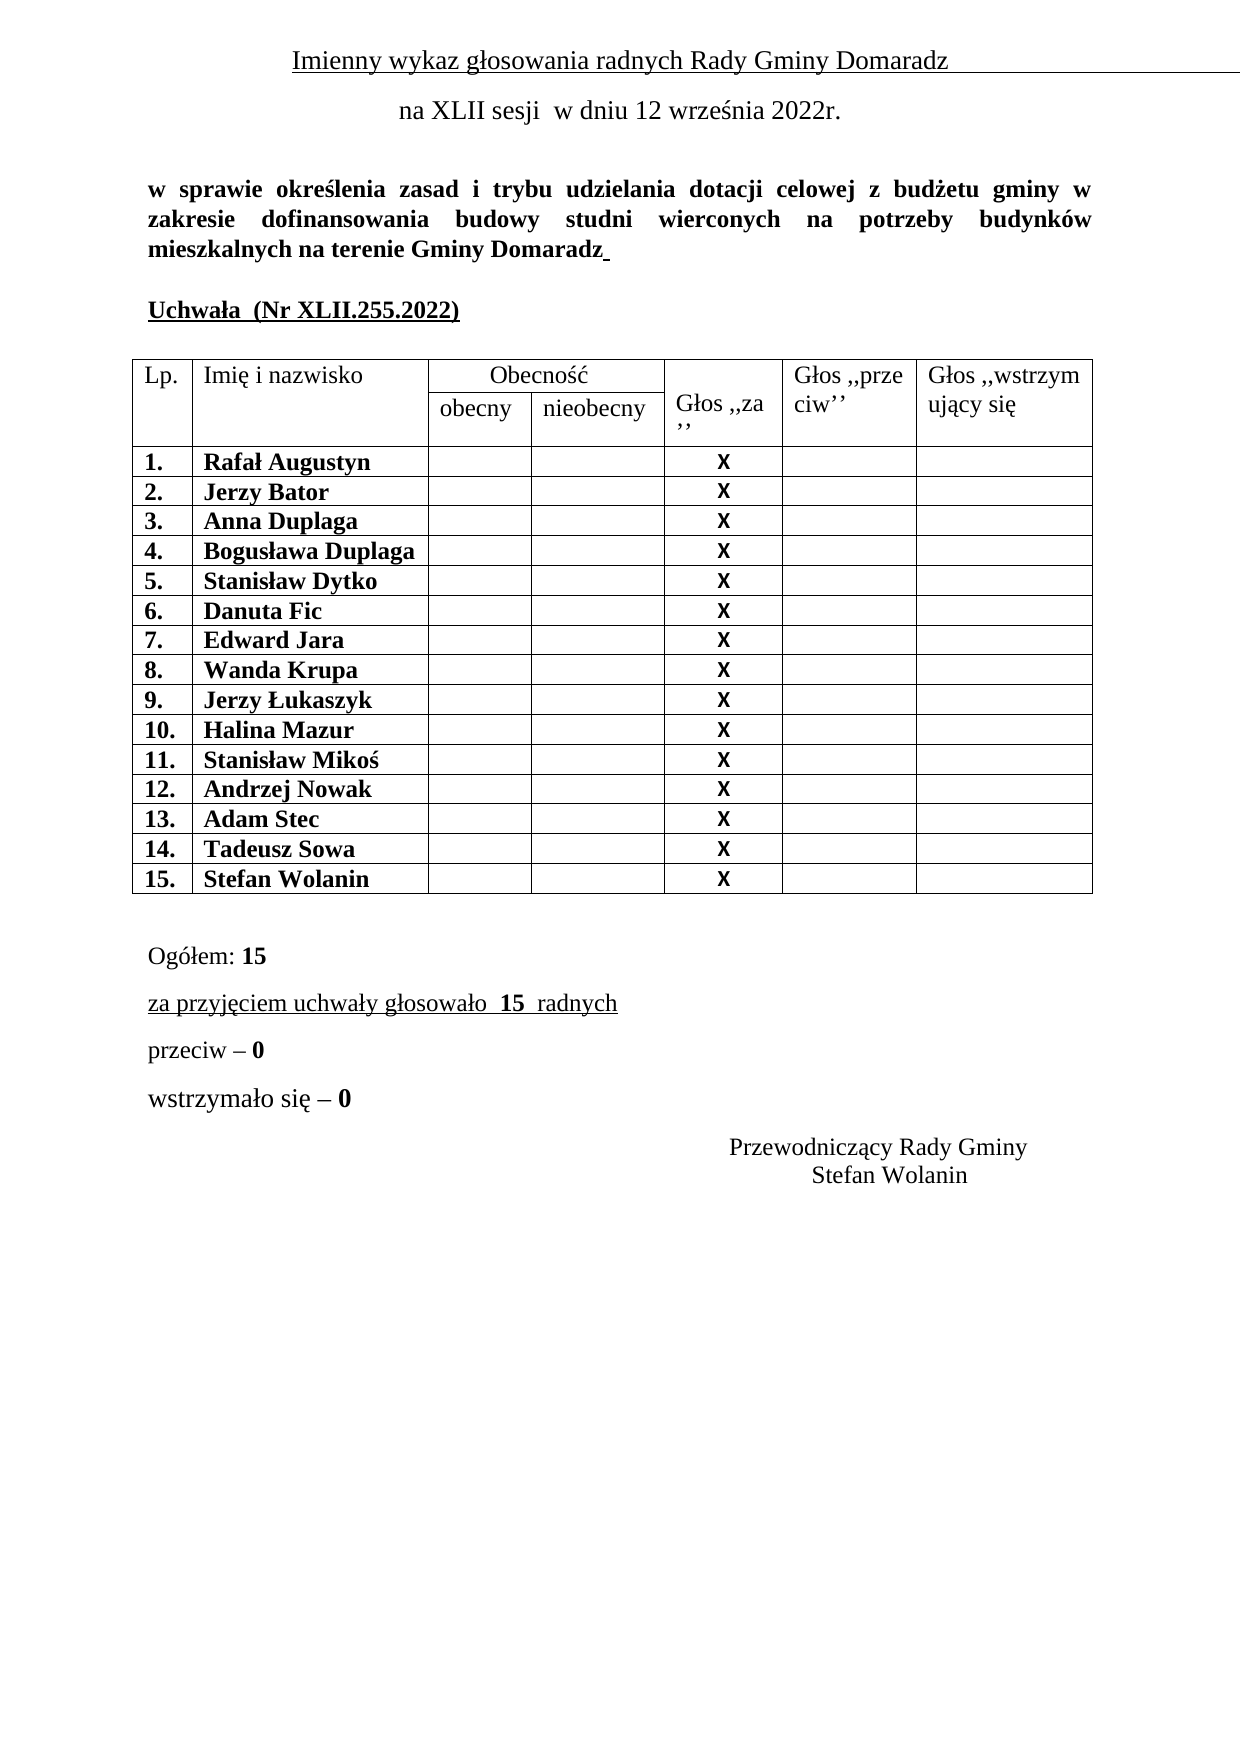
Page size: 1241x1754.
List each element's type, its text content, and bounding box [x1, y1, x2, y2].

table_cell [917, 506, 1092, 535]
table_cell Bogusława Duplaga [193, 536, 428, 565]
table_cell X [665, 685, 782, 714]
table_cell [532, 775, 664, 803]
table_cell [532, 864, 664, 893]
table_cell Stefan Wolanin [193, 864, 428, 893]
table_cell X [665, 655, 782, 684]
table_cell [917, 745, 1092, 773]
text w sprawie określenia zasad i trybu udzielania dotacji celowej z budżetu gminy w zakresie dofinansowania budowy studni wierconych na potrzeby budynków mieszkalnych na terenie Gminy Domaradz [148, 174, 1093, 263]
table_cell [917, 834, 1092, 863]
table_cell [429, 864, 531, 893]
table_cell [429, 804, 531, 833]
table_cell Jerzy Łukaszyk [193, 685, 428, 714]
table_cell [429, 536, 531, 565]
table_cell [917, 804, 1092, 833]
table_cell X [665, 804, 782, 833]
table_cell 10. [133, 715, 192, 744]
table_cell X [665, 715, 782, 744]
text przeciw – 0 [148, 1035, 1093, 1064]
table_cell [783, 477, 916, 505]
table_cell [783, 626, 916, 654]
table_cell Adam Stec [193, 804, 428, 833]
table_cell 1. [133, 447, 192, 476]
table_cell [783, 834, 916, 863]
table_cell [917, 655, 1092, 684]
table_cell [532, 834, 664, 863]
table_cell X [665, 566, 782, 595]
table_cell [917, 596, 1092, 624]
table_cell [532, 715, 664, 744]
table_cell [917, 715, 1092, 744]
text Ogółem: 15 [148, 941, 1093, 969]
table_cell [783, 447, 916, 476]
table_cell [429, 626, 531, 654]
table_cell 6. [133, 596, 192, 624]
table_cell [429, 775, 531, 803]
table_cell X [665, 447, 782, 476]
table_cell X [665, 834, 782, 863]
table_cell Wanda Krupa [193, 655, 428, 684]
table_cell [532, 447, 664, 476]
table_cell [429, 477, 531, 505]
text na XLII sesji w dniu 12 września 2022r. [148, 94, 1093, 125]
table_cell X [665, 864, 782, 893]
table_cell Tadeusz Sowa [193, 834, 428, 863]
table_cell obecny [429, 393, 531, 446]
table_cell [532, 745, 664, 773]
text Stefan Wolanin [738, 1160, 1093, 1189]
table_cell [532, 804, 664, 833]
table_cell X [665, 536, 782, 565]
table_cell Halina Mazur [193, 715, 428, 744]
table_cell 11. [133, 745, 192, 773]
table_cell Anna Duplaga [193, 506, 428, 535]
text Imienny wykaz głosowania radnych Rady Gminy Domaradz [148, 44, 1093, 76]
table_cell 12. [133, 775, 192, 803]
table_cell [783, 566, 916, 595]
table_cell [532, 626, 664, 654]
table_cell [429, 745, 531, 773]
table_cell X [665, 506, 782, 535]
table_cell [532, 477, 664, 505]
table_cell [429, 447, 531, 476]
text Uchwała (Nr XLII.255.2022) [148, 295, 1093, 324]
table_cell nieobecny [532, 393, 664, 446]
table_header Lp. [133, 360, 192, 446]
text za przyjęciem uchwały głosowało 15 radnych [148, 988, 1093, 1017]
table_cell [429, 715, 531, 744]
table_cell [917, 566, 1092, 595]
table_cell 4. [133, 536, 192, 565]
table_cell [532, 596, 664, 624]
table_cell Edward Jara [193, 626, 428, 654]
table_cell [532, 536, 664, 565]
table_cell [783, 864, 916, 893]
text wstrzymało się – 0 [148, 1082, 1093, 1113]
table_cell 13. [133, 804, 192, 833]
table_cell [917, 447, 1092, 476]
table_cell X [665, 745, 782, 773]
table_cell [783, 596, 916, 624]
table_cell Stanisław Dytko [193, 566, 428, 595]
table_cell 14. [133, 834, 192, 863]
table_header Obecność [429, 360, 664, 392]
table_cell [532, 506, 664, 535]
table_cell [532, 566, 664, 595]
table_cell [783, 804, 916, 833]
table_cell [917, 864, 1092, 893]
table_cell X [665, 775, 782, 803]
table_cell X [665, 626, 782, 654]
table_cell Stanisław Mikoś [193, 745, 428, 773]
table_cell [532, 655, 664, 684]
table_header Głos ,,za’’ [665, 360, 782, 446]
table_cell [532, 685, 664, 714]
table_cell [429, 566, 531, 595]
table_cell [429, 655, 531, 684]
table_header Imię i nazwisko [193, 360, 428, 446]
table_cell [783, 506, 916, 535]
table_cell Danuta Fic [193, 596, 428, 624]
table_cell Jerzy Bator [193, 477, 428, 505]
table_cell 7. [133, 626, 192, 654]
table_cell [917, 536, 1092, 565]
table_cell [429, 685, 531, 714]
table_cell [783, 685, 916, 714]
table_cell [783, 655, 916, 684]
text Przewodniczący Rady Gminy [590, 1132, 1093, 1160]
table_cell [917, 685, 1092, 714]
table_header Głos ,,przeciw’’ [783, 360, 916, 446]
table_cell 3. [133, 506, 192, 535]
table_cell 5. [133, 566, 192, 595]
table_cell [917, 626, 1092, 654]
table_cell 9. [133, 685, 192, 714]
table_cell X [665, 596, 782, 624]
table_cell [429, 834, 531, 863]
table_cell 15. [133, 864, 192, 893]
table_cell X [665, 477, 782, 505]
table_cell 8. [133, 655, 192, 684]
table_cell [783, 775, 916, 803]
table_cell [783, 745, 916, 773]
table_cell [917, 775, 1092, 803]
table_cell [917, 477, 1092, 505]
table_cell [783, 536, 916, 565]
table_cell [429, 596, 531, 624]
table_cell [429, 506, 531, 535]
table_cell Rafał Augustyn [193, 447, 428, 476]
table_header Głos ,,wstrzymujący się [917, 360, 1092, 446]
table_cell 2. [133, 477, 192, 505]
table_cell Andrzej Nowak [193, 775, 428, 803]
table_cell [783, 715, 916, 744]
